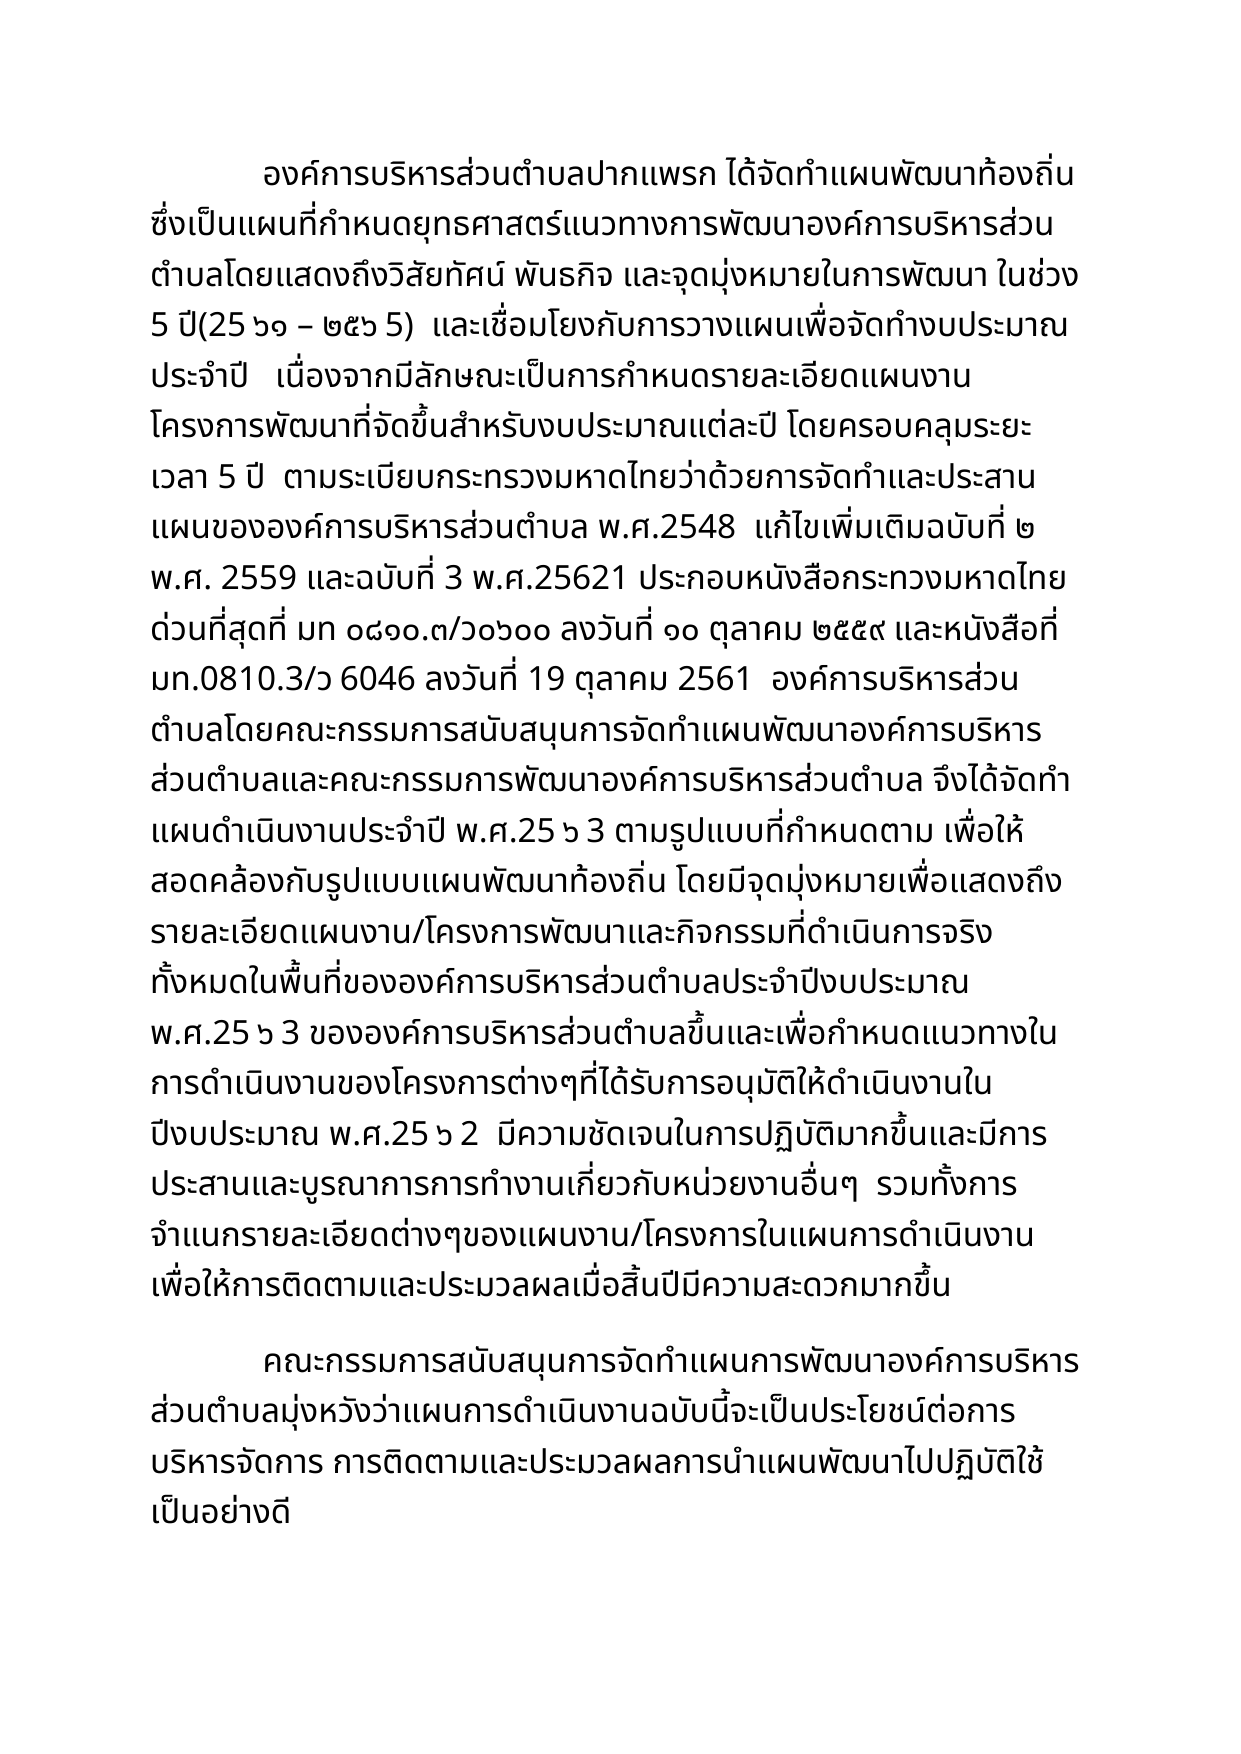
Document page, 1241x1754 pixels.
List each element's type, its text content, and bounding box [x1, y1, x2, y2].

text คณะกรรมการสนับสนุนการจัดทำแผนการพัฒนาองค์การบริหารส่วนตำบลมุ่งหวังว่าแผนการดำเนินงานฉบับนี้จะเป็นประโยชน์ต่อการบริหารจัดการ การติดตามและประมวลผลการนำแผนพัฒนาไปปฏิบัติใช้เป็นอย่างดี [150, 1337, 1090, 1538]
text องค์การบริหารส่วนตำบลปากแพรก ได้จัดทำแผนพัฒนาท้องถิ่นซึ่งเป็นแผนที่กำหนดยุทธศาสตร์แนวทางการพัฒนาองค์การบริหารส่วนตำบลโดยแสดงถึงวิสัยทัศน์ พันธกิจ และจุดมุ่งหมายในการพัฒนา ในช่วง 5 ปี(25๖๑ – ๒๕๖5) และเชื่อมโยงกับการวางแผนเพื่อจัดทำงบประมาณประจำปี เนื่องจากมีลักษณะเป็นการกำหนดรายละเอียดแผนงาน โครงการพัฒนาที่จัดขึ้นสำหรับงบประมาณแต่ละปี โดยครอบคลุมระยะเวลา 5 ปี ตามระเบียบกระทรวงมหาดไทยว่าด้วยการจัดทำและประสานแผนขององค์การบริหารส่วนตำบล พ.ศ.2548 แก้ไขเพิ่มเติมฉบับที่ ๒ พ.ศ. 2559 และฉบับที่ 3 พ.ศ.25621 ประกอบหนังสือกระทวงมหาดไทย ด่วนที่สุดที่ มท ๐๘๑๐.๓/ว๐๖๐๐ ลงวันที่ ๑๐ ตุลาคม ๒๕๕๙ และหนังสือที่มท.0810.3/ว6046 ลงวันที่ 19 ตุลาคม 2561 องค์การบริหารส่วนตำบลโดยคณะกรรมการสนับสนุนการจัดทำแผนพัฒนาองค์การบริหารส่วนตำบลและคณะกรรมการพัฒนาองค์การบริหารส่วนตำบล จึงได้จัดทำแผนดำเนินงานประจำปี พ.ศ.25๖3 ตามรูปแบบที่กำหนดตาม เพื่อให้สอดคล้องกับรูปแบบแผนพัฒนาท้องถิ่น โดยมีจุดมุ่งหมายเพื่อแสดงถึงรายละเอียดแผนงาน/โครงการพัฒนาและกิจกรรมที่ดำเนินการจริงทั้งหมดในพื้นที่ขององค์การบริหารส่วนตำบลประจำปีงบประมาณ พ.ศ.25๖3 ขององค์การบริหารส่วนตำบลขึ้นและเพื่อกำหนดแนวทางในการดำเนินงานของโครงการต่างๆที่ได้รับการอนุมัติให้ดำเนินงานในปีงบประมาณ พ.ศ.25๖2 มีความชัดเจนในการปฏิบัติมากขึ้นและมีการประสานและบูรณาการการทำงานเกี่ยวกับหน่วยงานอื่นๆ รวมทั้งการจำแนกรายละเอียดต่างๆของแผนงาน/โครงการในแผนการดำเนินงาน เพื่อให้การติดตามและประมวลผลเมื่อสิ้นปีมีความสะดวกมากขึ้น [150, 150, 1090, 1312]
